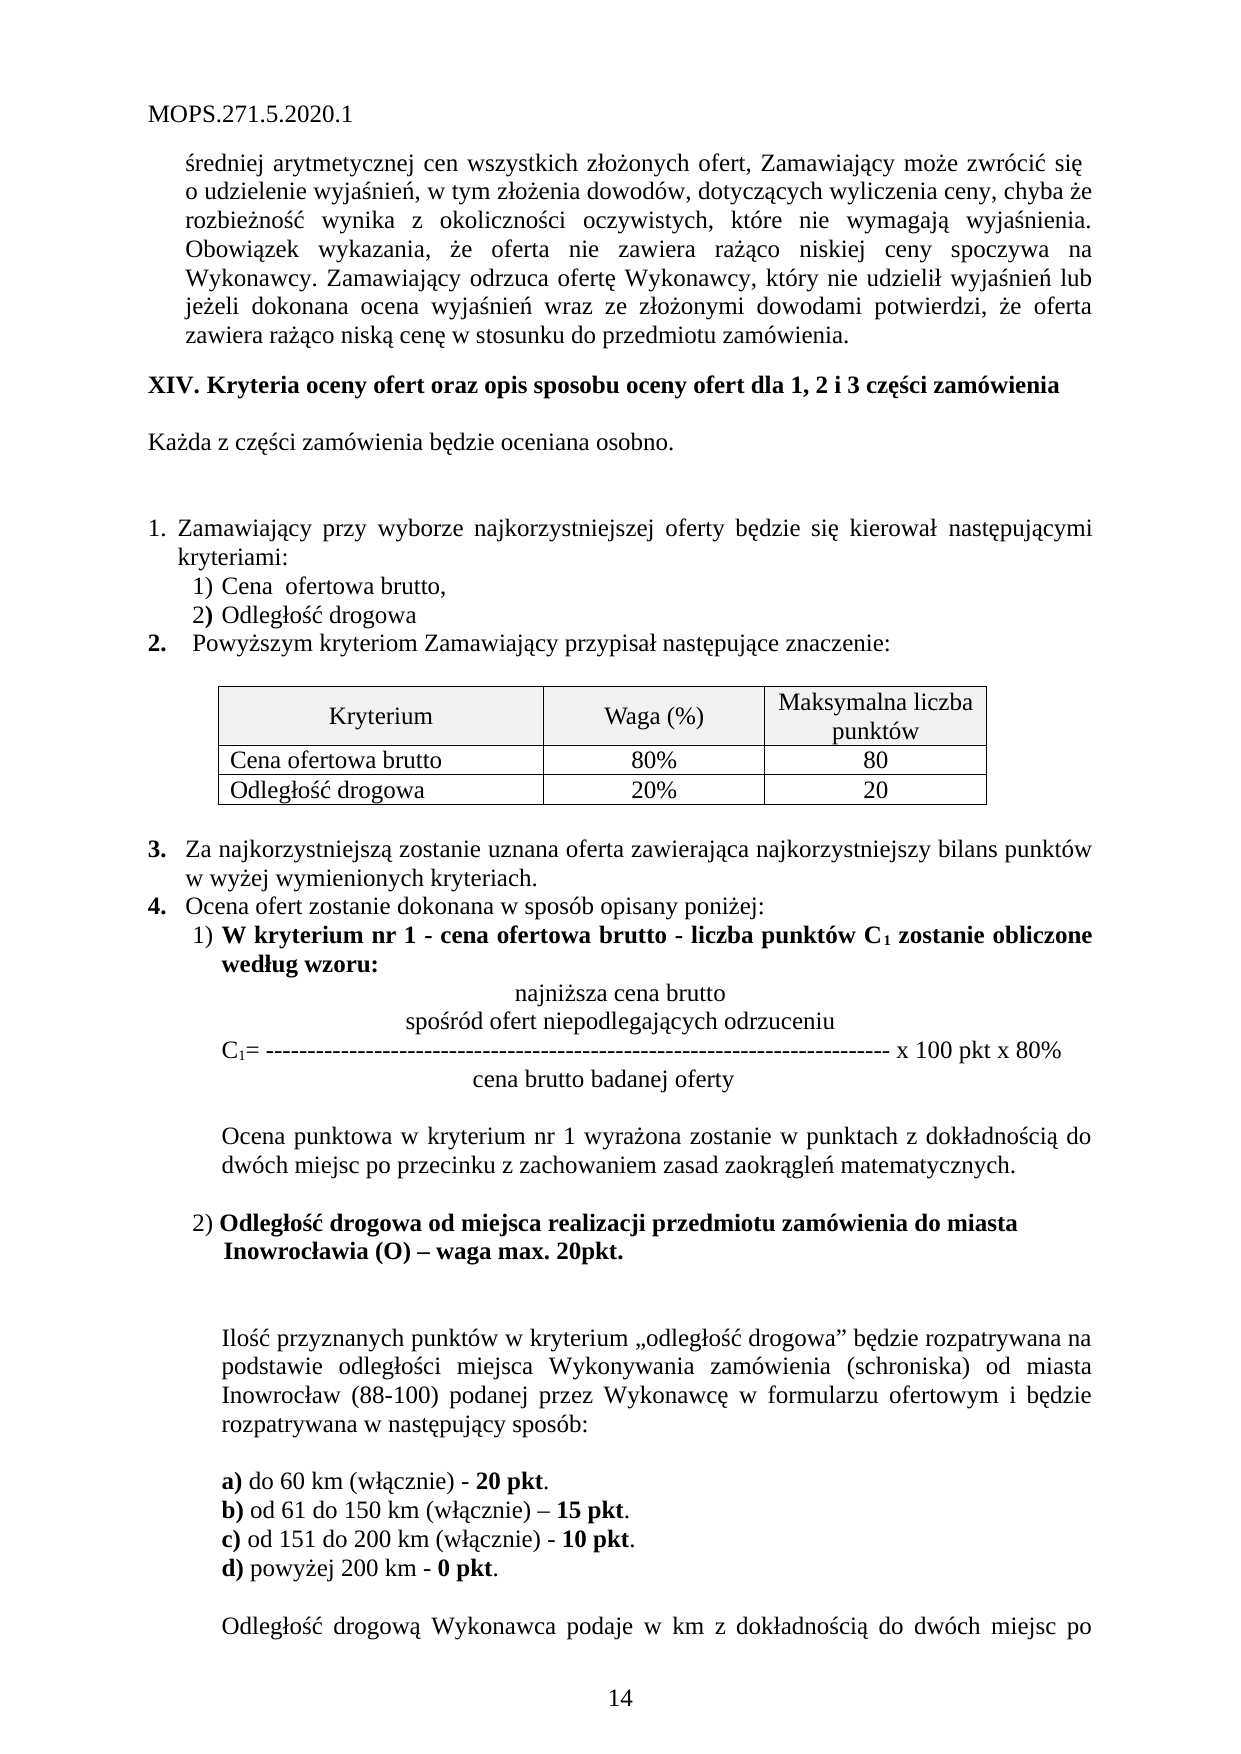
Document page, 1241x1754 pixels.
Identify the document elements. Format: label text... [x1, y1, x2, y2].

text 1) Cena ofertowa brutto, [192, 571, 1093, 600]
text Ilość przyznanych punktów w kryterium „odległość drogowa” będzie rozpatrywana na podstawie odległości miejsca Wykonywania zamówienia (schroniska) od miasta Inowrocław (88-100) podanej przez Wykonawcę w formularzu ofertowym i będzie rozpatrywana w następujący sposób: [221, 1323, 1093, 1438]
table_cell Cena ofertowa brutto [219, 746, 543, 774]
text 2) Odległość drogowa od miejsca realizacji przedmiotu zamówienia do miasta [192, 1208, 1093, 1236]
text cena brutto badanej oferty [221, 1064, 1093, 1093]
text a) do 60 km (włącznie) - 20 pkt. [221, 1466, 1093, 1495]
list Ocena ofert zostanie dokonana w sposób opisany poniżej: [148, 891, 1093, 920]
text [221, 1611, 1093, 1640]
table_cell 80 [765, 746, 986, 774]
text 2) Odległość drogowa [192, 600, 1093, 628]
table_header Maksymalna liczba punktów [765, 687, 986, 744]
text c) od 151 do 200 km (włącznie) - 10 pkt. [221, 1524, 1093, 1553]
text Każda z części zamówienia będzie oceniana osobno. [148, 427, 1093, 456]
table_cell 80% [544, 746, 764, 774]
text 1) W kryterium nr 1 - cena ofertowa brutto - liczba punktów C1 zostanie obliczone według wzoru: [192, 920, 1093, 978]
text C1= --------------------------------------------------------------------------- x 100 pkt x 80% [148, 1035, 1093, 1064]
list Zamawiający przy wyborze najkorzystniejszej oferty będzie się kierował następującymi kryteriami: [148, 513, 1093, 571]
table_header Kryterium [219, 687, 543, 744]
text XIV. Kryteria oceny ofert oraz opis sposobu oceny ofert dla 1, 2 i 3 części zamówienia [148, 370, 1093, 398]
table_cell 20% [544, 775, 764, 804]
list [148, 148, 1093, 349]
text b) od 61 do 150 km (włącznie) – 15 pkt. [221, 1495, 1093, 1524]
table_cell Odległość drogowa [219, 775, 543, 804]
text spośród ofert niepodlegających odrzuceniu [148, 1006, 1093, 1035]
table_header Waga (%) [544, 687, 764, 744]
list Za najkorzystniejszą zostanie uznana oferta zawierająca najkorzystniejszy bilans punktów w wyżej wymienionych kryteriach. [148, 834, 1093, 891]
text 2. Powyższym kryteriom Zamawiający przypisał następujące znaczenie: [148, 628, 1093, 657]
text najniższa cena brutto [148, 978, 1093, 1006]
text Inowrocławia (O) – waga max. 20pkt. [192, 1236, 1093, 1265]
text Ocena punktowa w kryterium nr 1 wyrażona zostanie w punktach z dokładnością do dwóch miejsc po przecinku z zachowaniem zasad zaokrągleń matematycznych. [221, 1121, 1093, 1179]
text d) powyżej 200 km - 0 pkt. [221, 1553, 1093, 1581]
table_cell 20 [765, 775, 986, 804]
